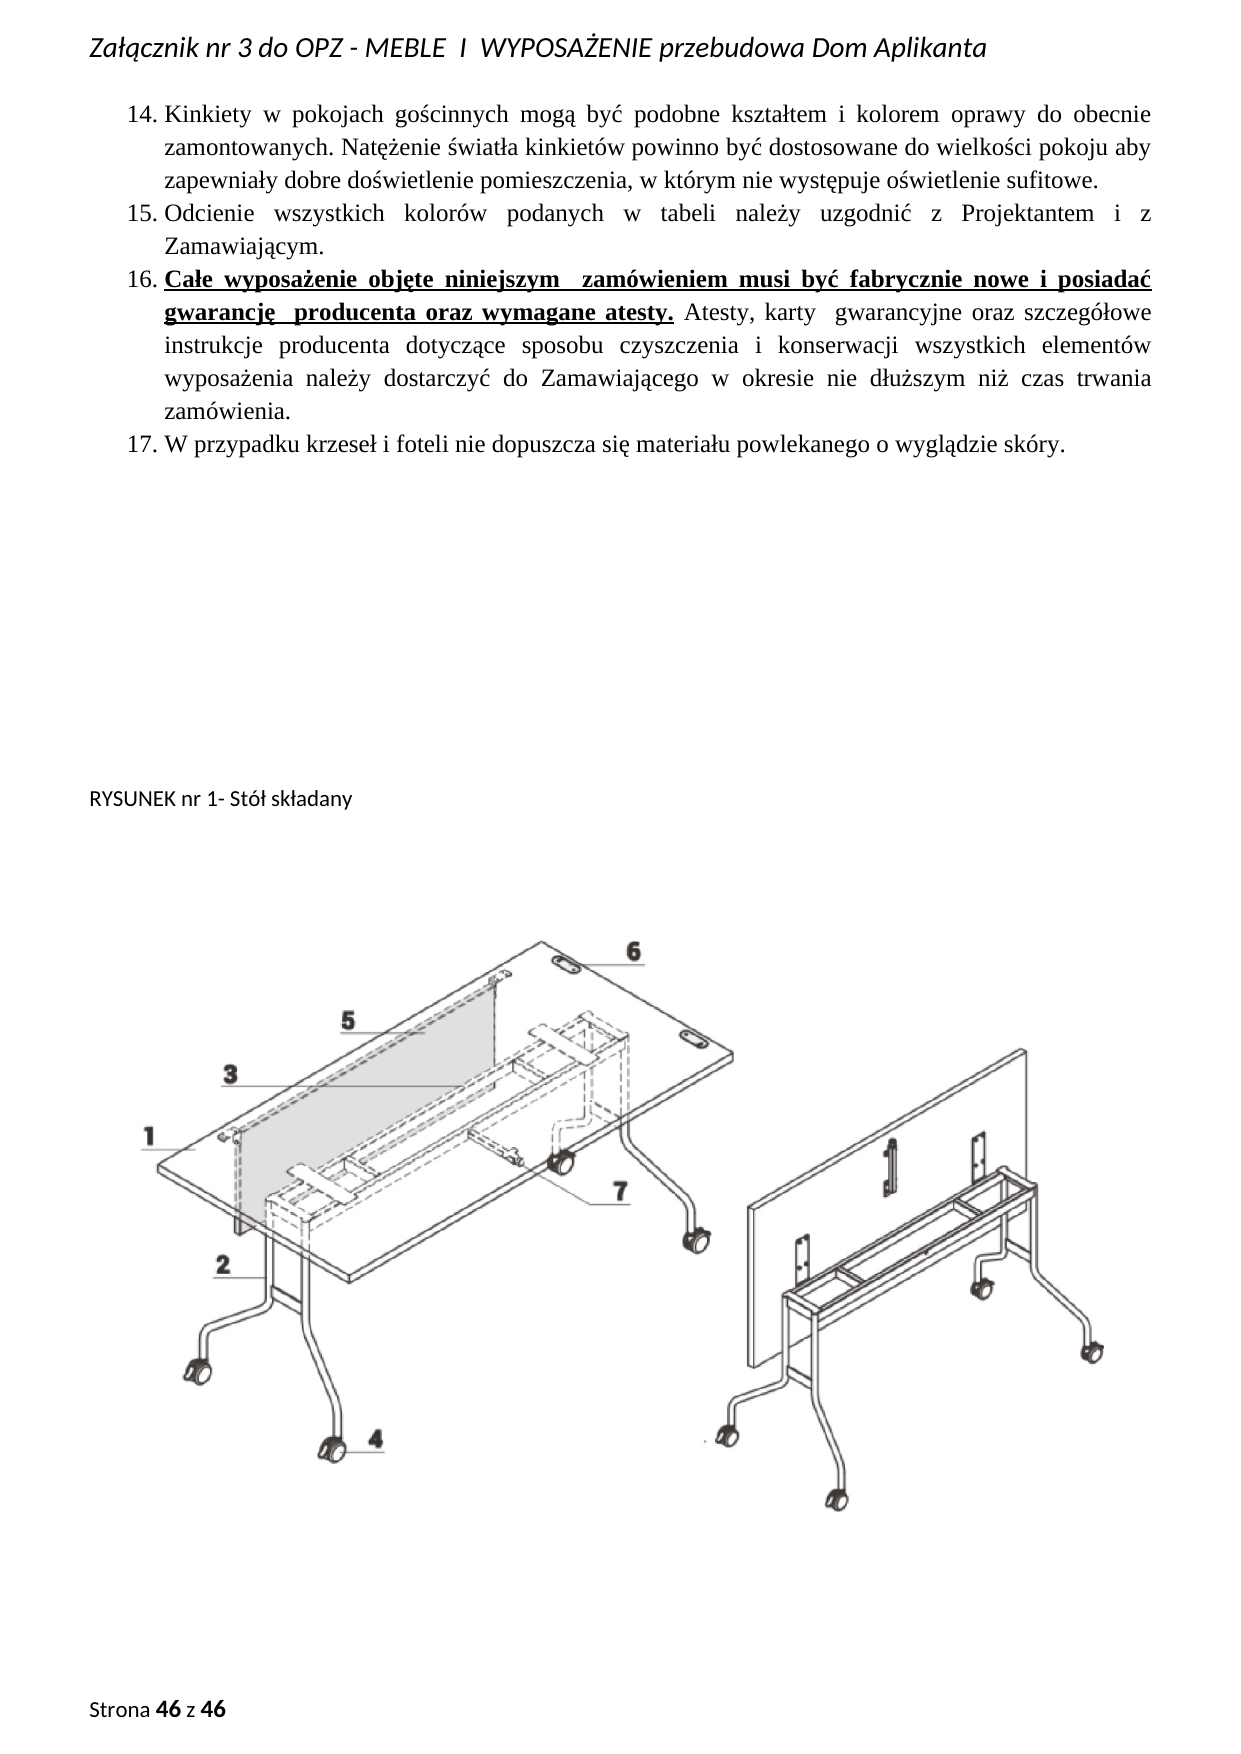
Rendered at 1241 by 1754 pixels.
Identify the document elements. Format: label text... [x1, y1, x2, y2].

list Całe wyposażenie objęte niniejszym zamówieniem musi być fabrycznie nowe i posiadać gwarancję producenta oraz wymagane atesty. Atesty, karty gwarancyjne oraz szczegółowe instrukcje producenta dotyczące sposobu czyszczenia i konserwacji wszystkich elementów wyposażenia należy dostarczyć do Zamawiającego w okresie nie dłuższym niż czas trwania zamówienia. [127, 264, 1152, 425]
text RYSUNEK nr 1- Stół składany [89, 784, 1211, 812]
list Odcienie wszystkich kolorów podanych w tabeli należy uzgodnić z Projektantem i z Zamawiającym. [127, 198, 1152, 260]
list Kinkiety w pokojach gościnnych mogą być podobne kształtem i kolorem oprawy do obecnie zamontowanych. Natężenie światła kinkietów powinno być dostosowane do wielkości pokoju aby zapewniały dobre doświetlenie pomieszczenia, w którym nie występuje oświetlenie sufitowe. [127, 99, 1152, 194]
picture [89, 891, 1211, 1533]
list W przypadku krzeseł i foteli nie dopuszcza się materiału powlekanego o wyglądzie skóry. [127, 429, 1152, 458]
